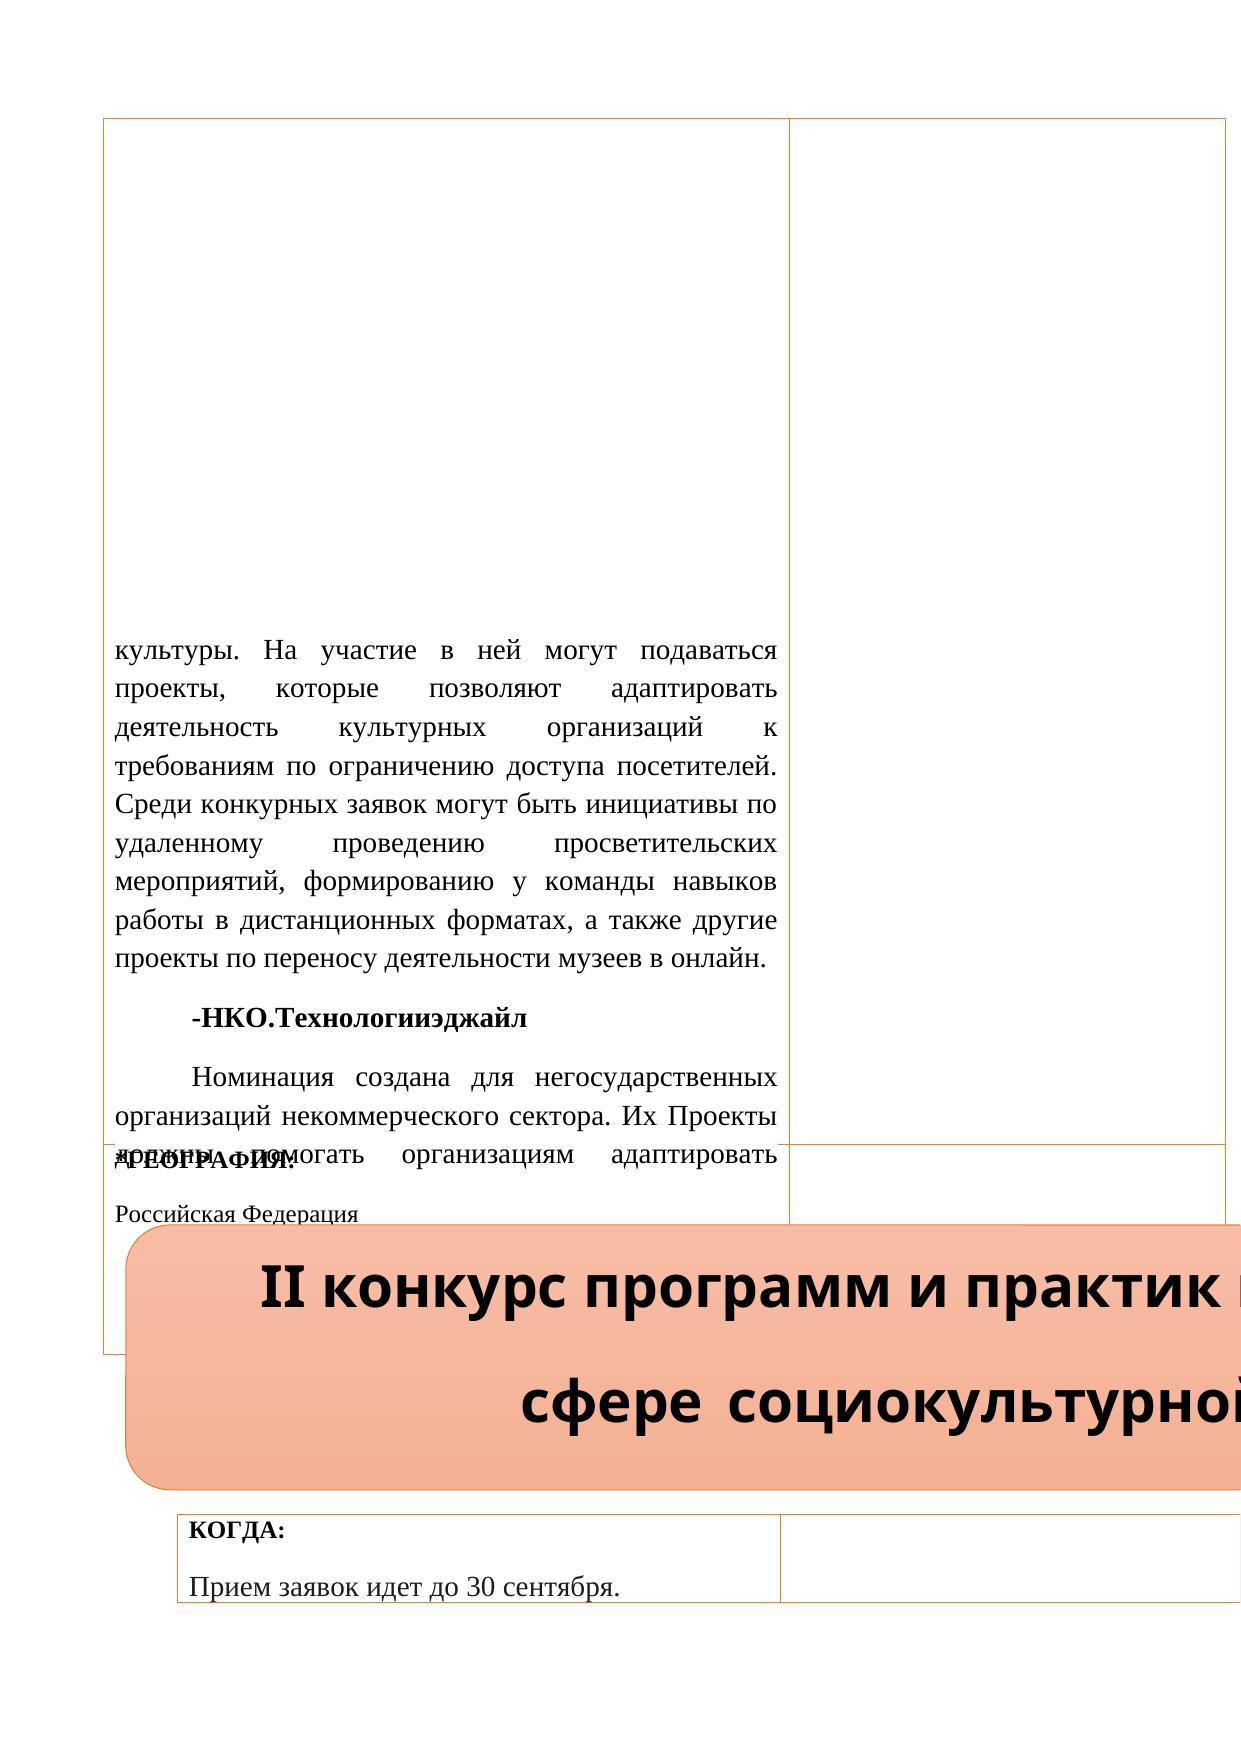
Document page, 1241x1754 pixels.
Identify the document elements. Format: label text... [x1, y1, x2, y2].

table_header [178, 1515, 780, 1602]
table_cell *ГЕОГРАФИЯ: Российская Федерация [104, 1145, 789, 1354]
table_cell [790, 1145, 1225, 1224]
table_cell [790, 119, 1225, 1144]
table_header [781, 1515, 1240, 1602]
